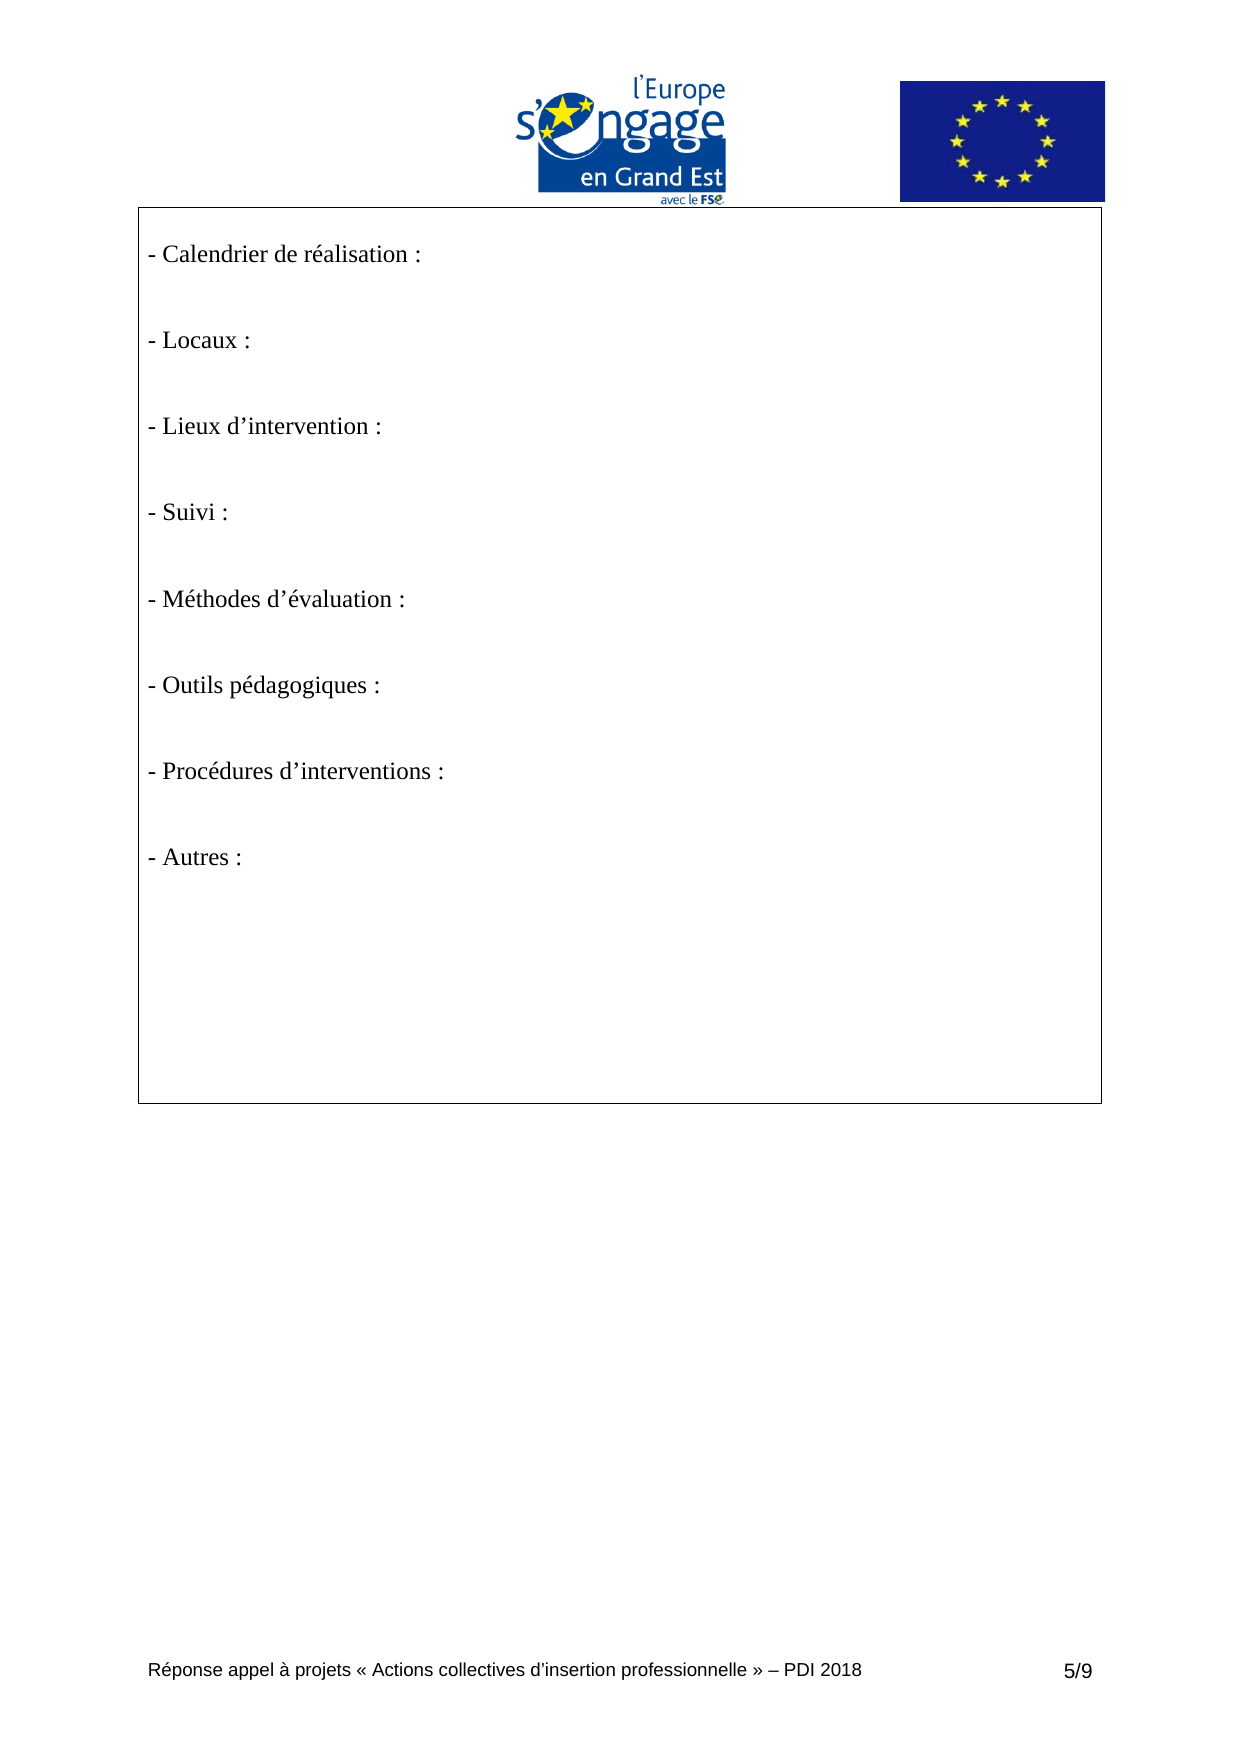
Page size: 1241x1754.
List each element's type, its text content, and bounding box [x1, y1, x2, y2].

text - Calendrier de réalisation : [148, 239, 1092, 267]
picture [514, 73, 726, 207]
text - Suivi : [148, 497, 1092, 526]
text - Lieux d’intervention : [148, 411, 1092, 440]
picture [900, 81, 1105, 202]
text - Autres : [148, 842, 1092, 871]
text - Outils pédagogiques : [148, 670, 1092, 699]
text - Procédures d’interventions : [148, 756, 1092, 785]
text - Méthodes d’évaluation : [148, 584, 1092, 612]
text - Locaux : [148, 325, 1092, 354]
